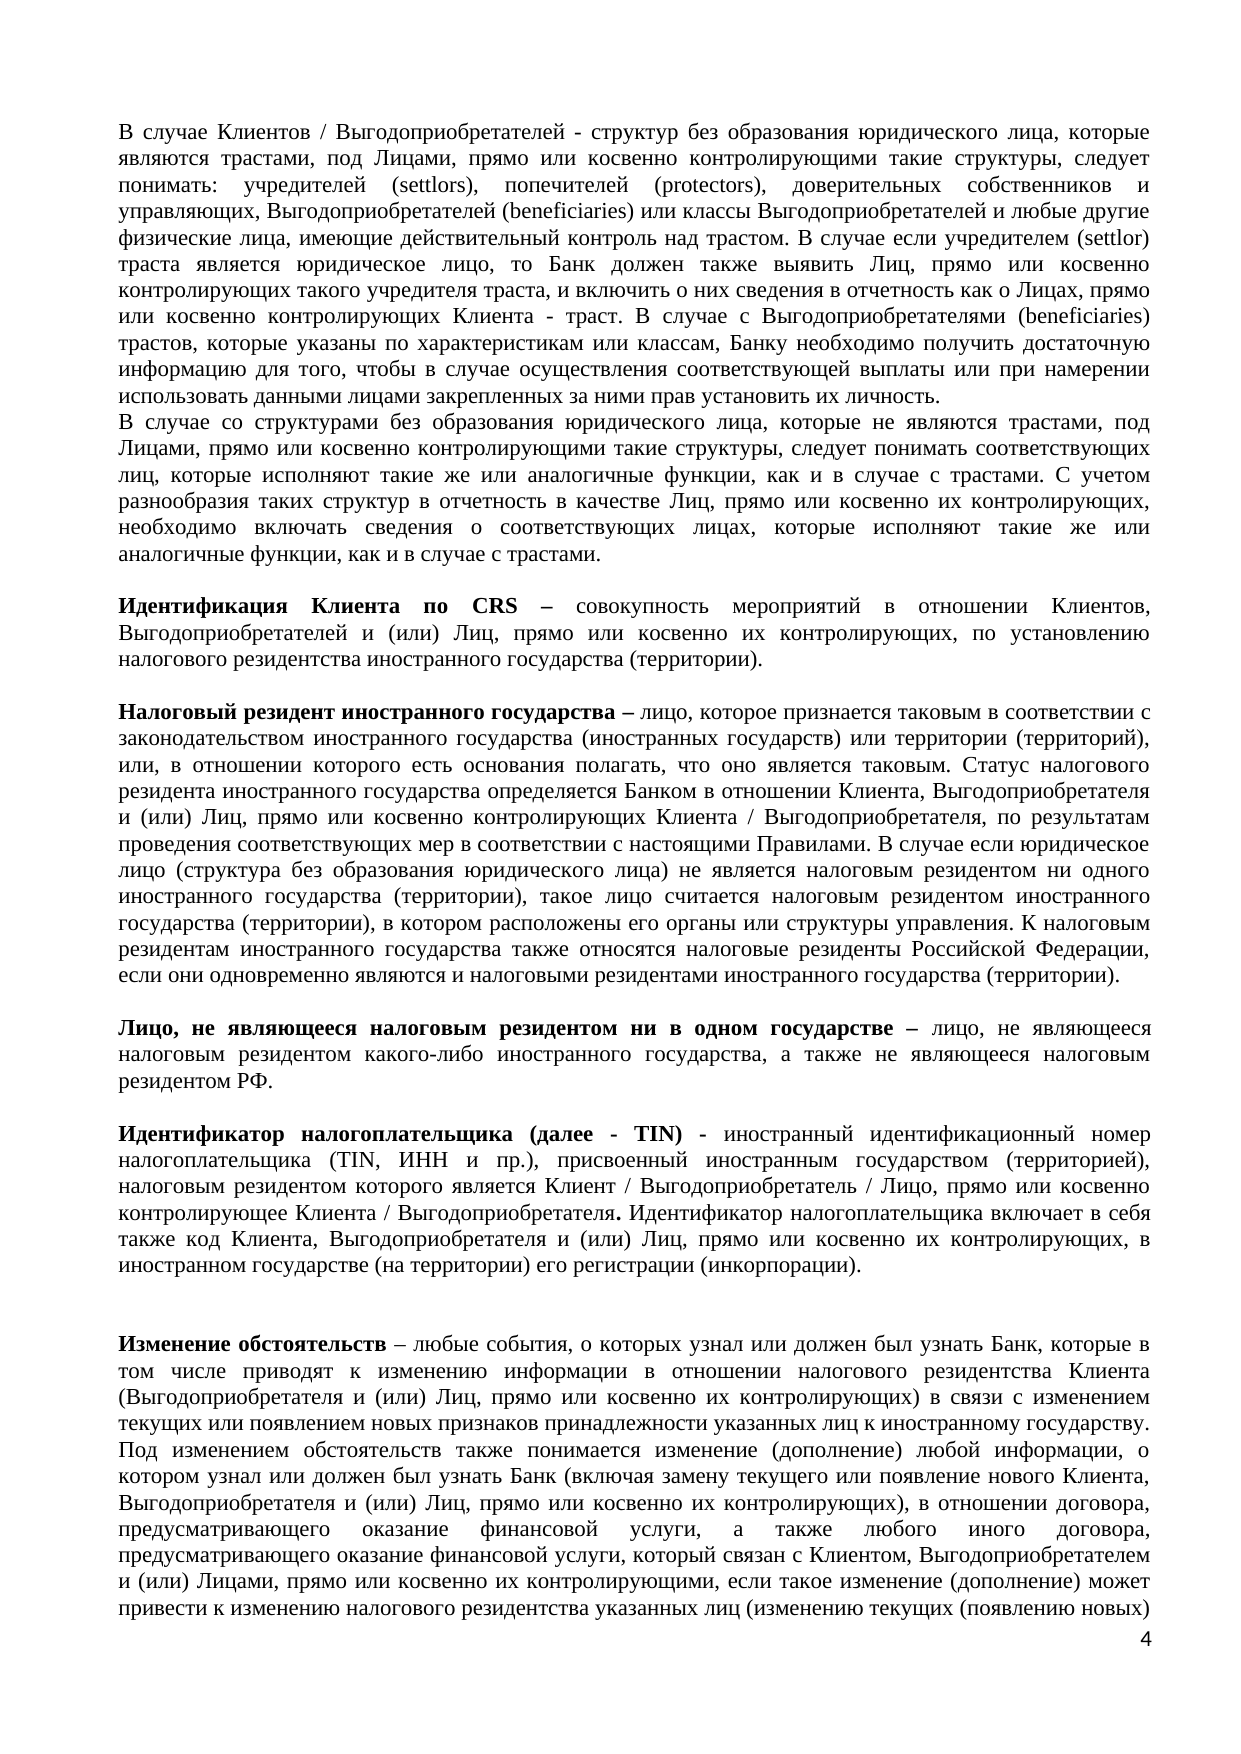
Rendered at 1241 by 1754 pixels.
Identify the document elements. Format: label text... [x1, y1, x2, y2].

list Налоговый резидент иностранного государства – лицо, которое признается таковым в соответствии с законодательством иностранного государства (иностранных государств) или территории (территорий), или, в отношении которого есть основания полагать, что оно является таковым. Статус налогового резидента иностранного государства определяется Банком в отношении Клиента, Выгодоприобретателя и (или) Лиц, прямо или косвенно контролирующих Клиента / Выгодоприобретателя, по результатам проведения соответствующих мер в соответствии с настоящими Правилами. В случае если юридическое лицо (структура без образования юридического лица) не является налоговым резидентом ни одного иностранного государства (территории), такое лицо считается налоговым резидентом иностранного государства (территории), в котором расположены его органы или структуры управления. К налоговым резидентам иностранного государства также относятся налоговые резиденты Российской Федерации, если они одновременно являются и налоговыми резидентами иностранного государства (территории). [118, 698, 1152, 988]
list Идентификатор налогоплательщика (далее - TIN) - иностранный идентификационный номер налогоплательщика (TIN, ИНН и пр.), присвоенный иностранным государством (территорией), налоговым резидентом которого является Клиент / Выгодоприобретатель / Лицо, прямо или косвенно контролирующее Клиента / Выгодоприобретателя. Идентификатор налогоплательщика включает в себя также код Клиента, Выгодоприобретателя и (или) Лиц, прямо или косвенно их контролирующих, в иностранном государстве (на территории) его регистрации (инкорпорации). [118, 1119, 1152, 1278]
list Идентификация Клиента по CRS – совокупность мероприятий в отношении Клиентов, Выгодоприобретателей и (или) Лиц, прямо или косвенно их контролирующих, по установлению налогового резидентства иностранного государства (территории). [118, 592, 1152, 672]
list Лицо, не являющееся налоговым резидентом ни в одном государстве – лицо, не являющееся налоговым резидентом какого-либо иностранного государства, а также не являющееся налоговым резидентом РФ. [118, 1014, 1152, 1093]
list В случае Клиентов / Выгодоприобретателей - структур без образования юридического лица, которые являются трастами, под Лицами, прямо или косвенно контролирующими такие структуры, следует понимать: учредителей (settlors), попечителей (protectors), доверительных собственников и управляющих, Выгодоприобретателей (beneficiaries) или классы Выгодоприобретателей и любые другие физические лица, имеющие действительный контроль над трастом. В случае если учредителем (settlor) траста является юридическое лицо, то Банк должен также выявить Лиц, прямо или косвенно контролирующих такого учредителя траста, и включить о них сведения в отчетность как о Лицах, прямо или косвенно контролирующих Клиента - траст. В случае с Выгодоприобретателями (beneficiaries) трастов, которые указаны по характеристикам или классам, Банку необходимо получить достаточную информацию для того, чтобы в случае осуществления соответствующей выплаты или при намерении использовать данными лицами закрепленных за ними прав установить их личность. [118, 118, 1152, 408]
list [118, 1330, 1152, 1620]
list В случае со структурами без образования юридического лица, которые не являются трастами, под Лицами, прямо или косвенно контролирующими такие структуры, следует понимать соответствующих лиц, которые исполняют такие же или аналогичные функции, как и в случае с трастами. С учетом разнообразия таких структур в отчетность в качестве Лиц, прямо или косвенно их контролирующих, необходимо включать сведения о соответствующих лицах, которые исполняют такие же или аналогичные функции, как и в случае с трастами. [118, 408, 1152, 566]
